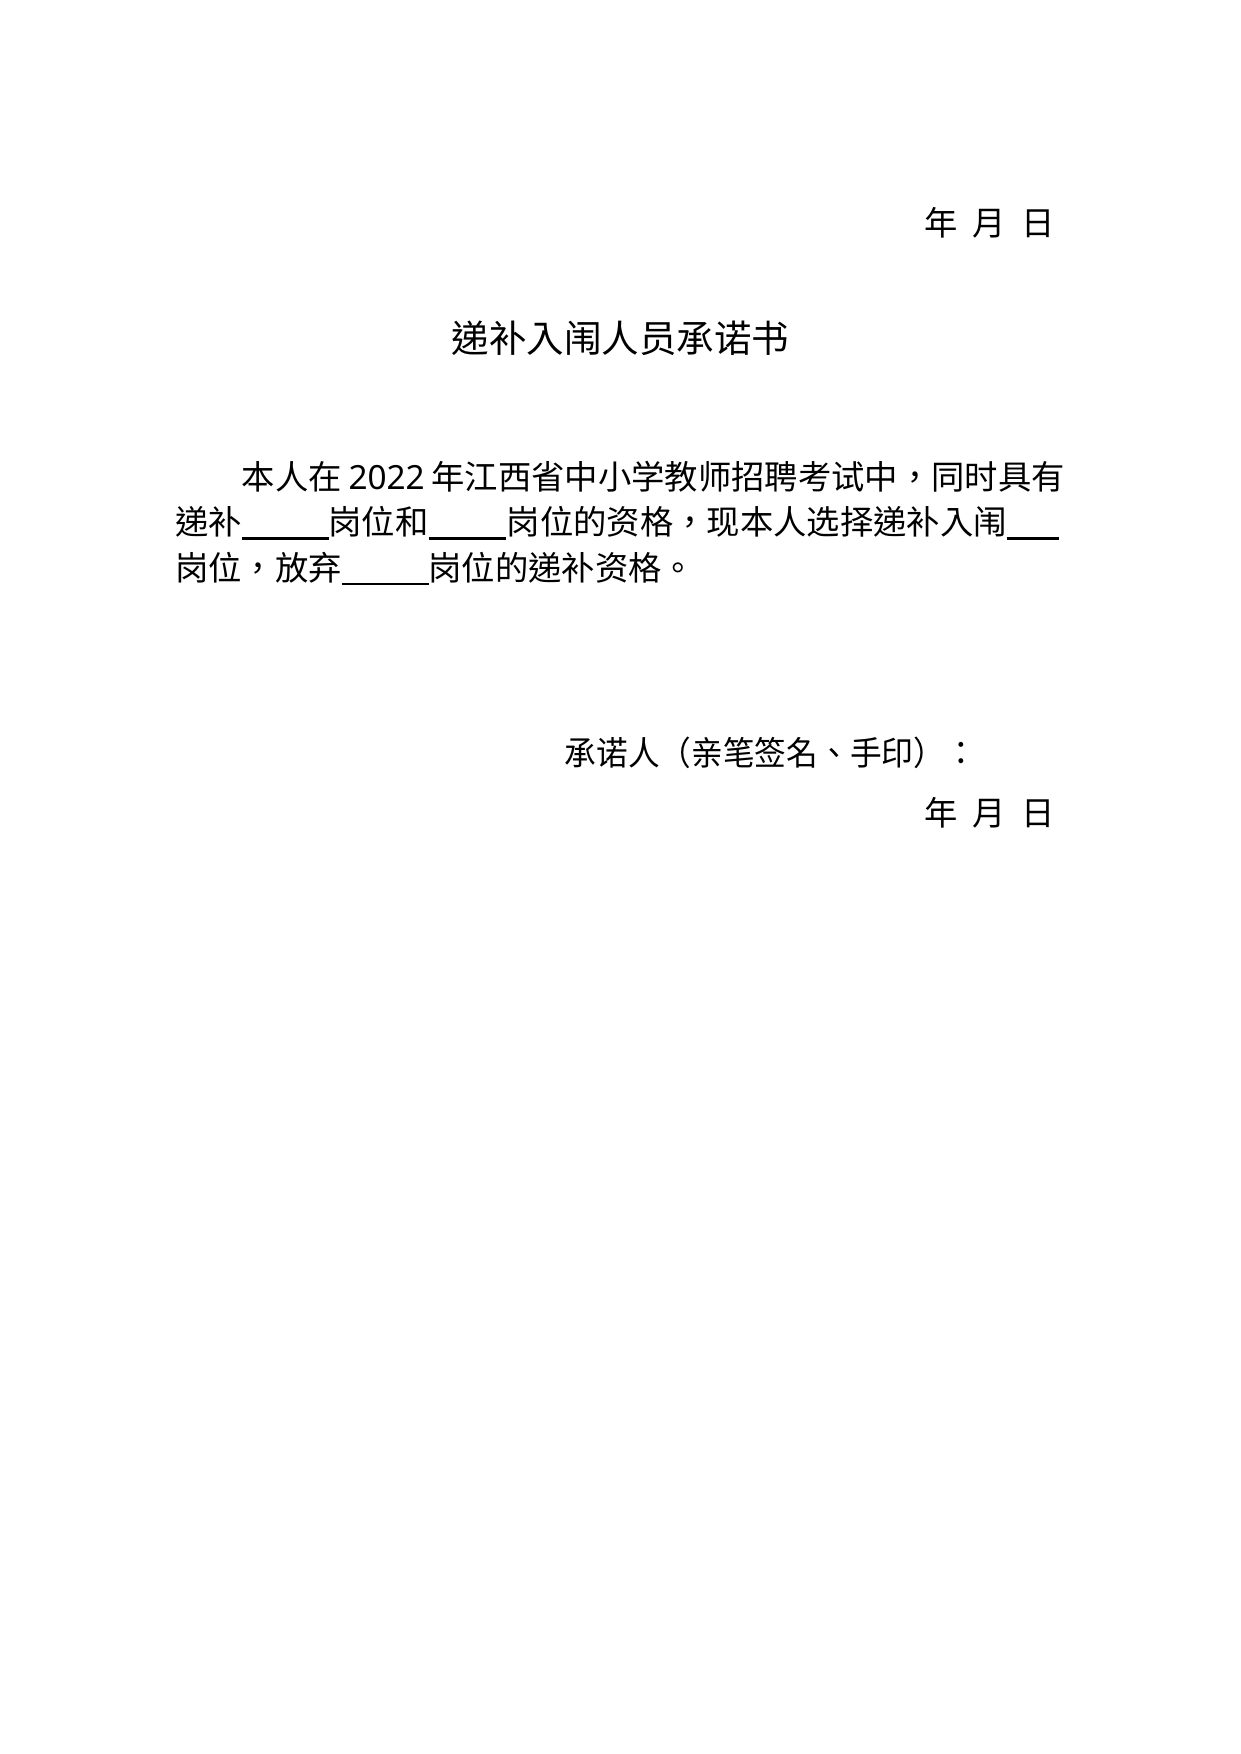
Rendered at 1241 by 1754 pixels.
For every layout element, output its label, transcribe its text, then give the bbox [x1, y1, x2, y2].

text 年 月 日 [610, 790, 1054, 836]
subtitle 递补入闱人员承诺书 [175, 312, 1065, 363]
text 承诺人（亲笔签名、手印）： [564, 726, 1054, 775]
text 年 月 日 [610, 200, 1054, 245]
text 本人在2022年江西省中小学教师招聘考试中，同时具有递补 岗位和 岗位的资格，现本人选择递补入闱 岗位，放弃 岗位的递补资格。 [175, 454, 1065, 590]
